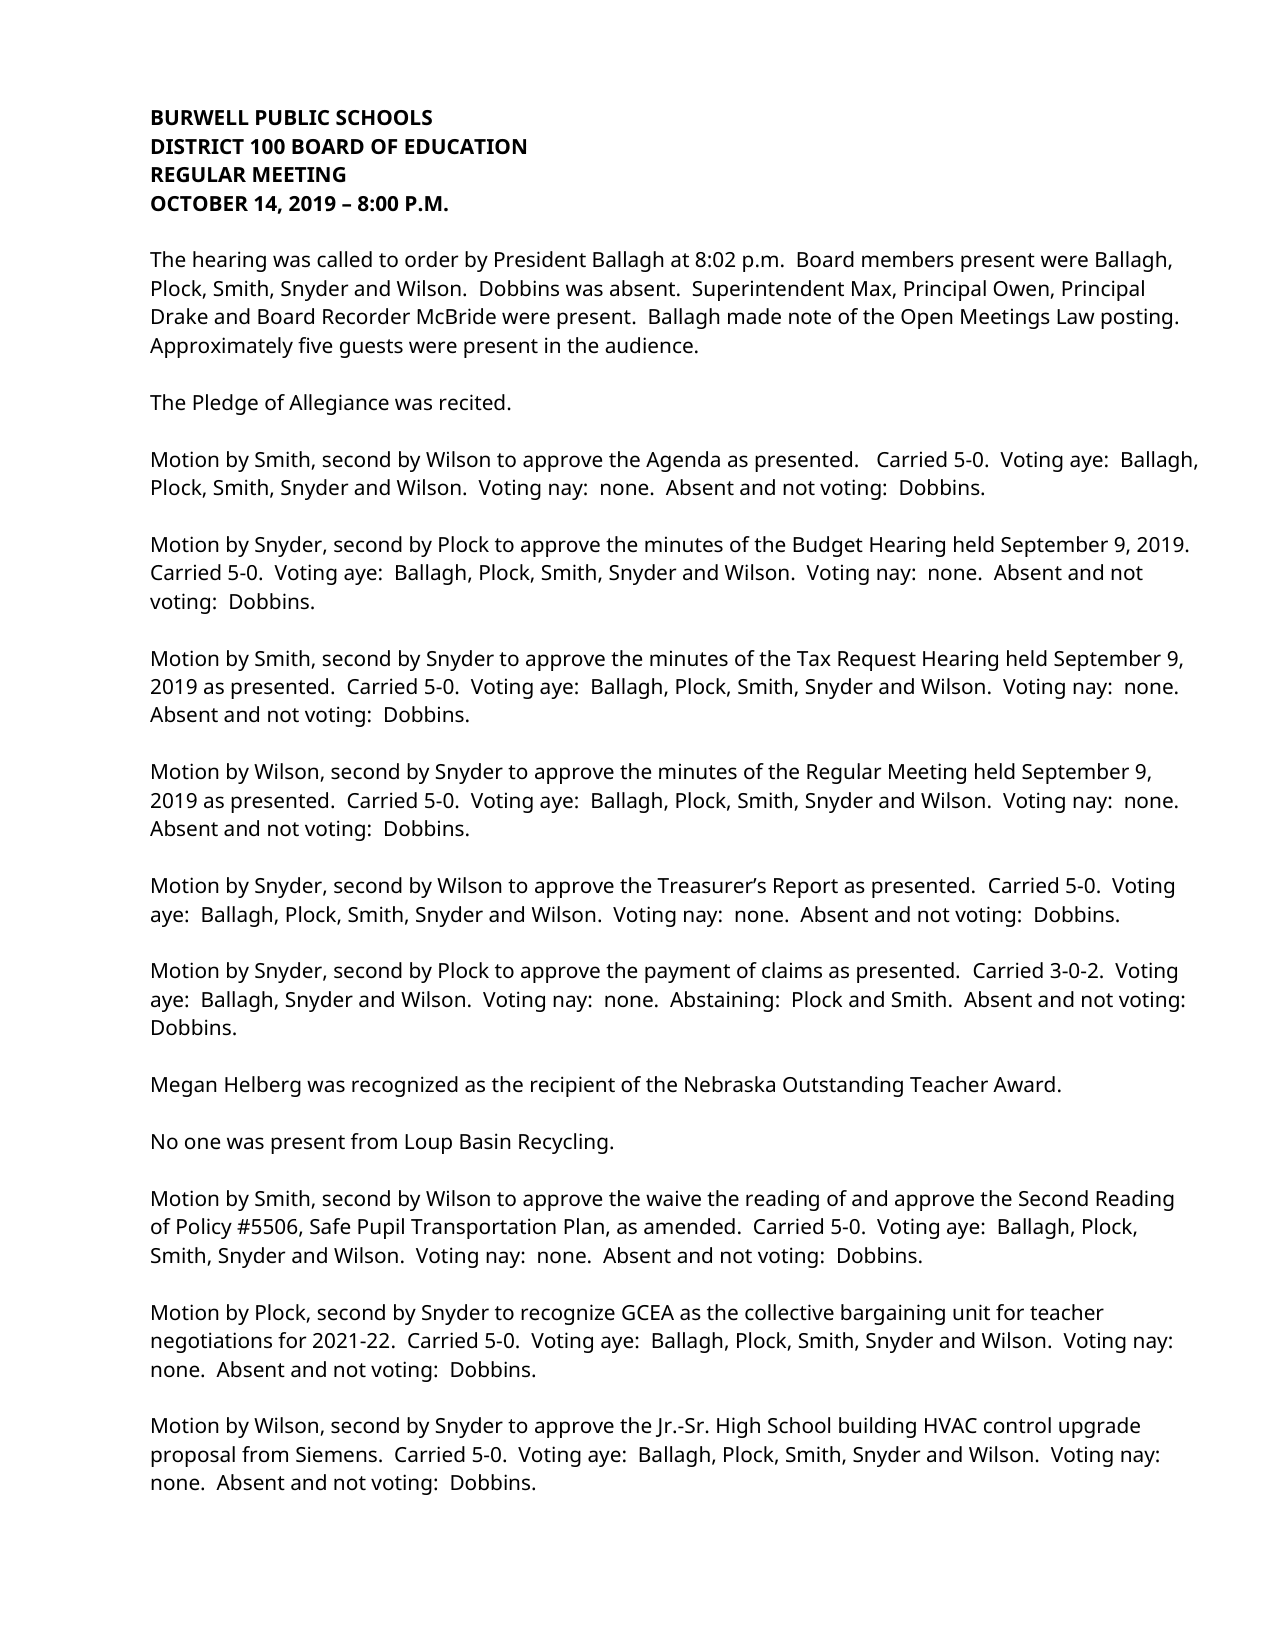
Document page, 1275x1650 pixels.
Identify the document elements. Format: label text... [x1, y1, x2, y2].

text Motion by Plock, second by Snyder to recognize GCEA as the collective bargaining unit for teacher negotiations for 2021-22. Carried 5-0. Voting aye: Ballagh, Plock, Smith, Snyder and Wilson. Voting nay: none. Absent and not voting: Dobbins. [150, 1298, 1200, 1383]
text OCTOBER 14, 2019 – 8:00 P.M. [150, 189, 1200, 217]
text BURWELL PUBLIC SCHOOLS [150, 103, 1200, 132]
text Megan Helberg was recognized as the recipient of the Nebraska Outstanding Teacher Award. [150, 1070, 1200, 1099]
text REGULAR MEETING [150, 160, 1200, 189]
text The hearing was called to order by President Ballagh at 8:02 p.m. Board members present were Ballagh, Plock, Smith, Snyder and Wilson. Dobbins was absent. Superintendent Max, Principal Owen, Principal Drake and Board Recorder McBride were present. Ballagh made note of the Open Meetings Law posting. Approximately five guests were present in the audience. [150, 246, 1200, 359]
text Motion by Smith, second by Wilson to approve the waive the reading of and approve the Second Reading of Policy #5506, Safe Pupil Transportation Plan, as amended. Carried 5-0. Voting aye: Ballagh, Plock, Smith, Snyder and Wilson. Voting nay: none. Absent and not voting: Dobbins. [150, 1184, 1200, 1269]
text No one was present from Loup Basin Recycling. [150, 1127, 1200, 1156]
text Motion by Snyder, second by Wilson to approve the Treasurer’s Report as presented. Carried 5-0. Voting aye: Ballagh, Plock, Smith, Snyder and Wilson. Voting nay: none. Absent and not voting: Dobbins. [150, 871, 1200, 928]
text Motion by Snyder, second by Plock to approve the minutes of the Budget Hearing held September 9, 2019. Carried 5-0. Voting aye: Ballagh, Plock, Smith, Snyder and Wilson. Voting nay: none. Absent and not voting: Dobbins. [150, 530, 1200, 615]
text Motion by Snyder, second by Plock to approve the payment of claims as presented. Carried 3-0-2. Voting aye: Ballagh, Snyder and Wilson. Voting nay: none. Abstaining: Plock and Smith. Absent and not voting: Dobbins. [150, 957, 1200, 1042]
text Motion by Smith, second by Wilson to approve the Agenda as presented. Carried 5-0. Voting aye: Ballagh, Plock, Smith, Snyder and Wilson. Voting nay: none. Absent and not voting: Dobbins. [150, 445, 1200, 502]
text Motion by Wilson, second by Snyder to approve the Jr.-Sr. High School building HVAC control upgrade proposal from Siemens. Carried 5-0. Voting aye: Ballagh, Plock, Smith, Snyder and Wilson. Voting nay: none. Absent and not voting: Dobbins. [150, 1412, 1200, 1497]
text Motion by Wilson, second by Snyder to approve the minutes of the Regular Meeting held September 9, 2019 as presented. Carried 5-0. Voting aye: Ballagh, Plock, Smith, Snyder and Wilson. Voting nay: none. Absent and not voting: Dobbins. [150, 757, 1200, 843]
text DISTRICT 100 BOARD OF EDUCATION [150, 132, 1200, 160]
text Motion by Smith, second by Snyder to approve the minutes of the Tax Request Hearing held September 9, 2019 as presented. Carried 5-0. Voting aye: Ballagh, Plock, Smith, Snyder and Wilson. Voting nay: none. Absent and not voting: Dobbins. [150, 644, 1200, 729]
text The Pledge of Allegiance was recited. [150, 388, 1200, 416]
